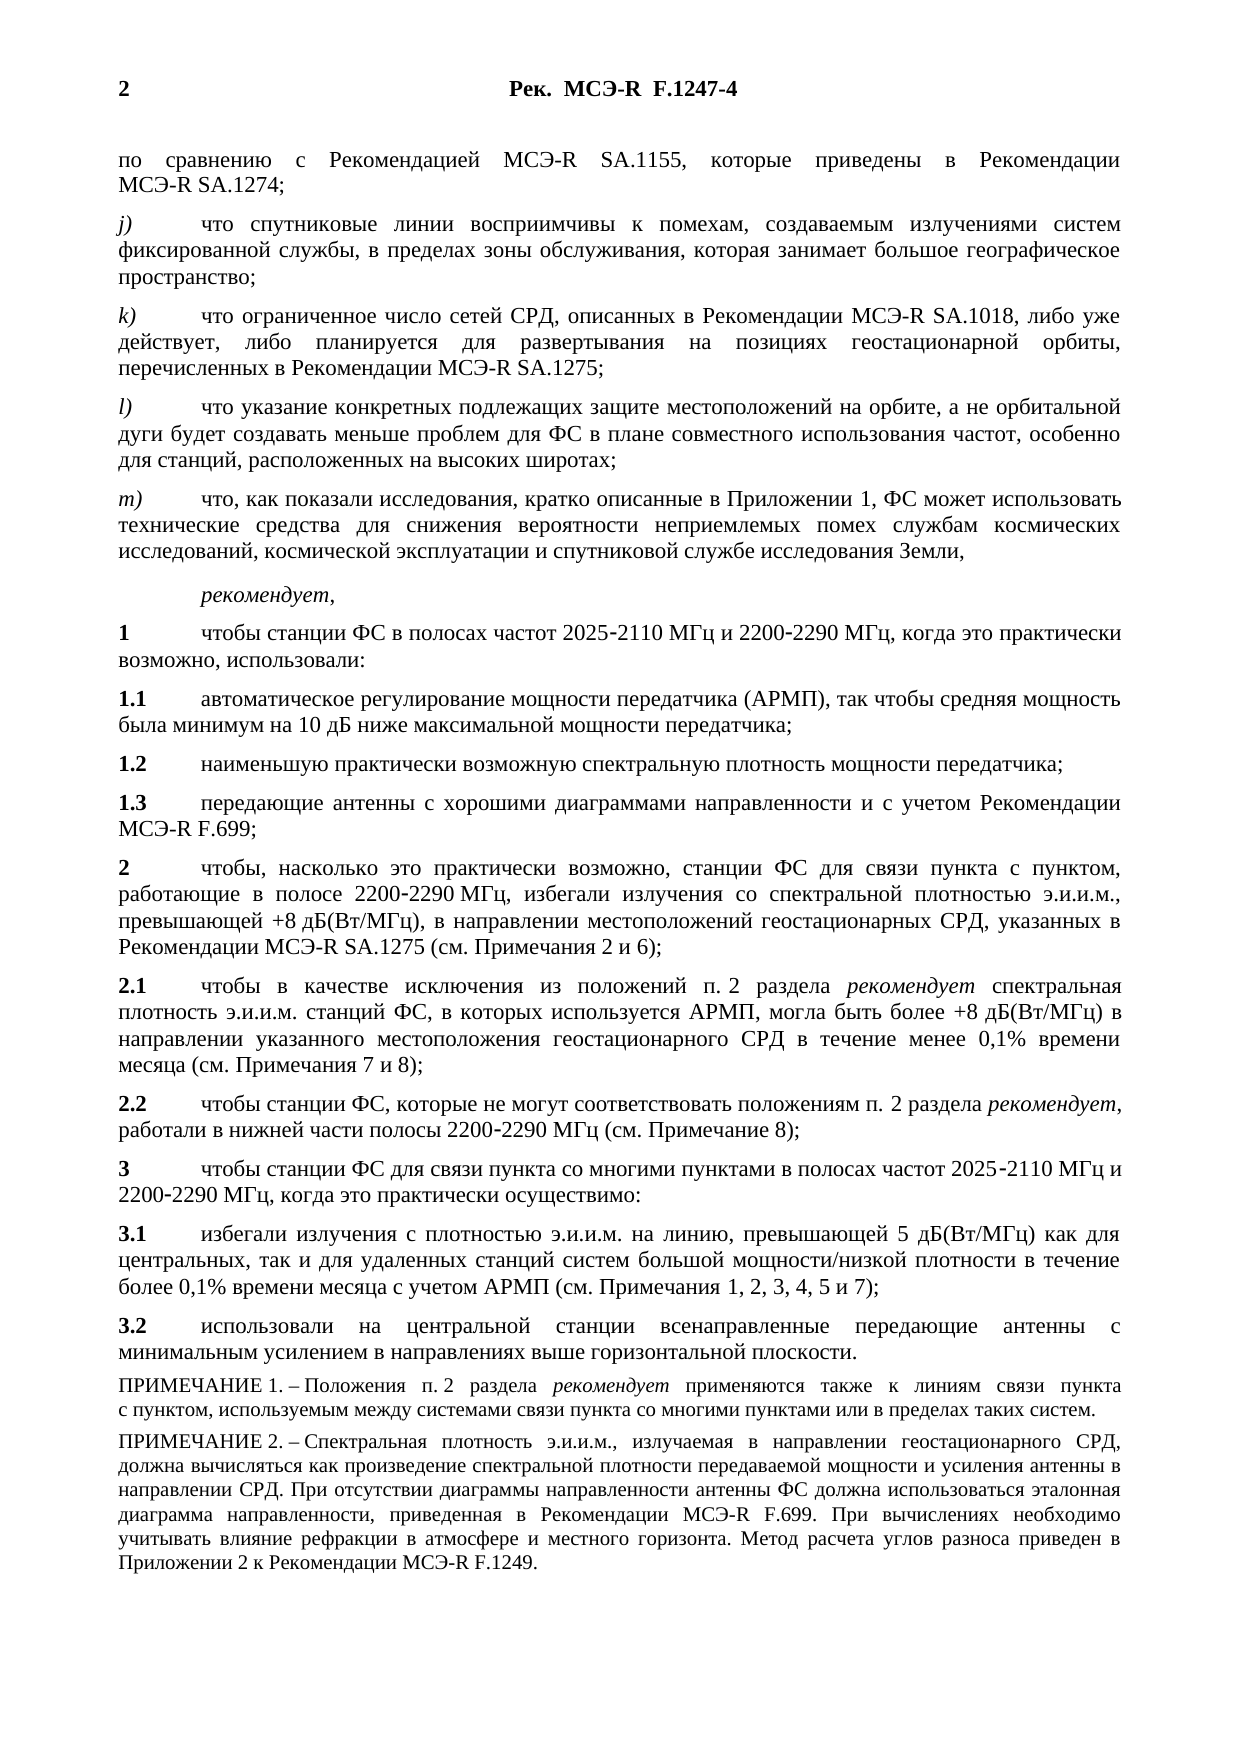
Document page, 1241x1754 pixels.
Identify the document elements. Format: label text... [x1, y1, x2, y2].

text 2 чтобы, насколько это практически возможно, станции ФС для связи пункта с пунктом, работающие в полосе 22002290 МГц, избегали излучения со спектральной плотностью э.и.и.м., превышающей +8 дБ(Вт/МГц), в направлении местоположений геостационарных СРД, указанных в Рекомендации МСЭ-R SA.1275 (см. Примечания 2 и 6); [118, 854, 1122, 959]
text ПРИМЕЧАНИЕ 2. – Спектральная плотность э.и.и.м., излучаемая в направлении геостационарного СРД, должна вычисляться как произведение спектральной плотности передаваемой мощности и усиления антенны в направлении СРД. При отсутствии диаграммы направленности антенны ФС должна использоваться эталонная диаграмма направленности, приведенная в Рекомендации МСЭ-R F.699. При вычислениях необходимо учитывать влияние рефракции в атмосфере и местного горизонта. Метод расчета углов разноса приведен в Приложении 2 к Рекомендации МСЭ-R F.1249. [118, 1429, 1122, 1574]
text l) что указание конкретных подлежащих защите местоположений на орбите, а не орбитальной дуги будет создавать меньше проблем для ФС в плане совместного использования частот, особенно для станций, расположенных на высоких широтах; [118, 393, 1122, 472]
text k) что ограниченное число сетей СРД, описанных в Рекомендации МСЭ-R SA.1018, либо уже действует, либо планируется для развертывания на позициях геостационарной орбиты, перечисленных в Рекомендации МСЭ-R SA.1275; [118, 302, 1122, 381]
text 1.3 передающие антенны с хорошими диаграммами направленности и с учетом Рекомендации МСЭ-R F.699; [118, 789, 1122, 841]
text 3 чтобы станции ФС для связи пункта со многими пунктами в полосах частот 20252110 МГц и 22002290 МГц, когда это практически осуществимо: [118, 1155, 1122, 1208]
text 1.1 автоматическое регулирование мощности передатчика (АРМП), так чтобы средняя мощность была минимум на 10 дБ ниже максимальной мощности передатчика; [118, 685, 1122, 737]
text 1 чтобы станции ФС в полосах частот 20252110 МГц и 22002290 МГц, когда это практически возможно, использовали: [118, 619, 1122, 672]
text 3.2 использовали на центральной станции всенаправленные передающие антенны с минимальным усилением в направлениях выше горизонтальной плоскости. [118, 1312, 1122, 1364]
text m) что, как показали исследования, кратко описанные в Приложении 1, ФС может использовать технические средства для снижения вероятности неприемлемых помех службам космических исследований, космической эксплуатации и спутниковой службе исследования Земли, [118, 485, 1122, 564]
text ПРИМЕЧАНИЕ 1. – Положения п. 2 раздела рекомендует применяются также к линиям связи пункта с пунктом, используемым между системами связи пункта со многими пунктами или в пределах таких систем. [118, 1373, 1122, 1421]
text 2.2 чтобы станции ФС, которые не могут соответствовать положениям п. 2 раздела рекомендует, работали в нижней части полосы 22002290 МГц (см. Примечание 8); [118, 1090, 1122, 1142]
text j) что спутниковые линии восприимчивы к помехам, создаваемым излучениями систем фиксированной службы, в пределах зоны обслуживания, которая занимает большое географическое пространство; [118, 210, 1122, 289]
text 3.1 избегали излучения с плотностью э.и.и.м. на линию, превышающей 5 дБ(Вт/МГц) как для центральных, так и для удаленных станций систем большой мощности/низкой плотности в течение более 0,1% времени месяца с учетом АРМП (см. Примечания 1, 2, 3, 4, 5 и 7); [118, 1220, 1122, 1299]
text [118, 148, 1122, 198]
text рекомендует, [201, 581, 1122, 607]
text 2.1 чтобы в качестве исключения из положений п. 2 раздела рекомендует спектральная плотность э.и.и.м. станций ФС, в которых используется АРМП, могла быть более +8 дБ(Вт/МГц) в направлении указанного местоположения геостационарного СРД в течение менее 0,1% времени месяца (см. Примечания 7 и 8); [118, 972, 1122, 1077]
text 1.2 наименьшую практически возможную спектральную плотность мощности передатчика; [118, 750, 1122, 776]
